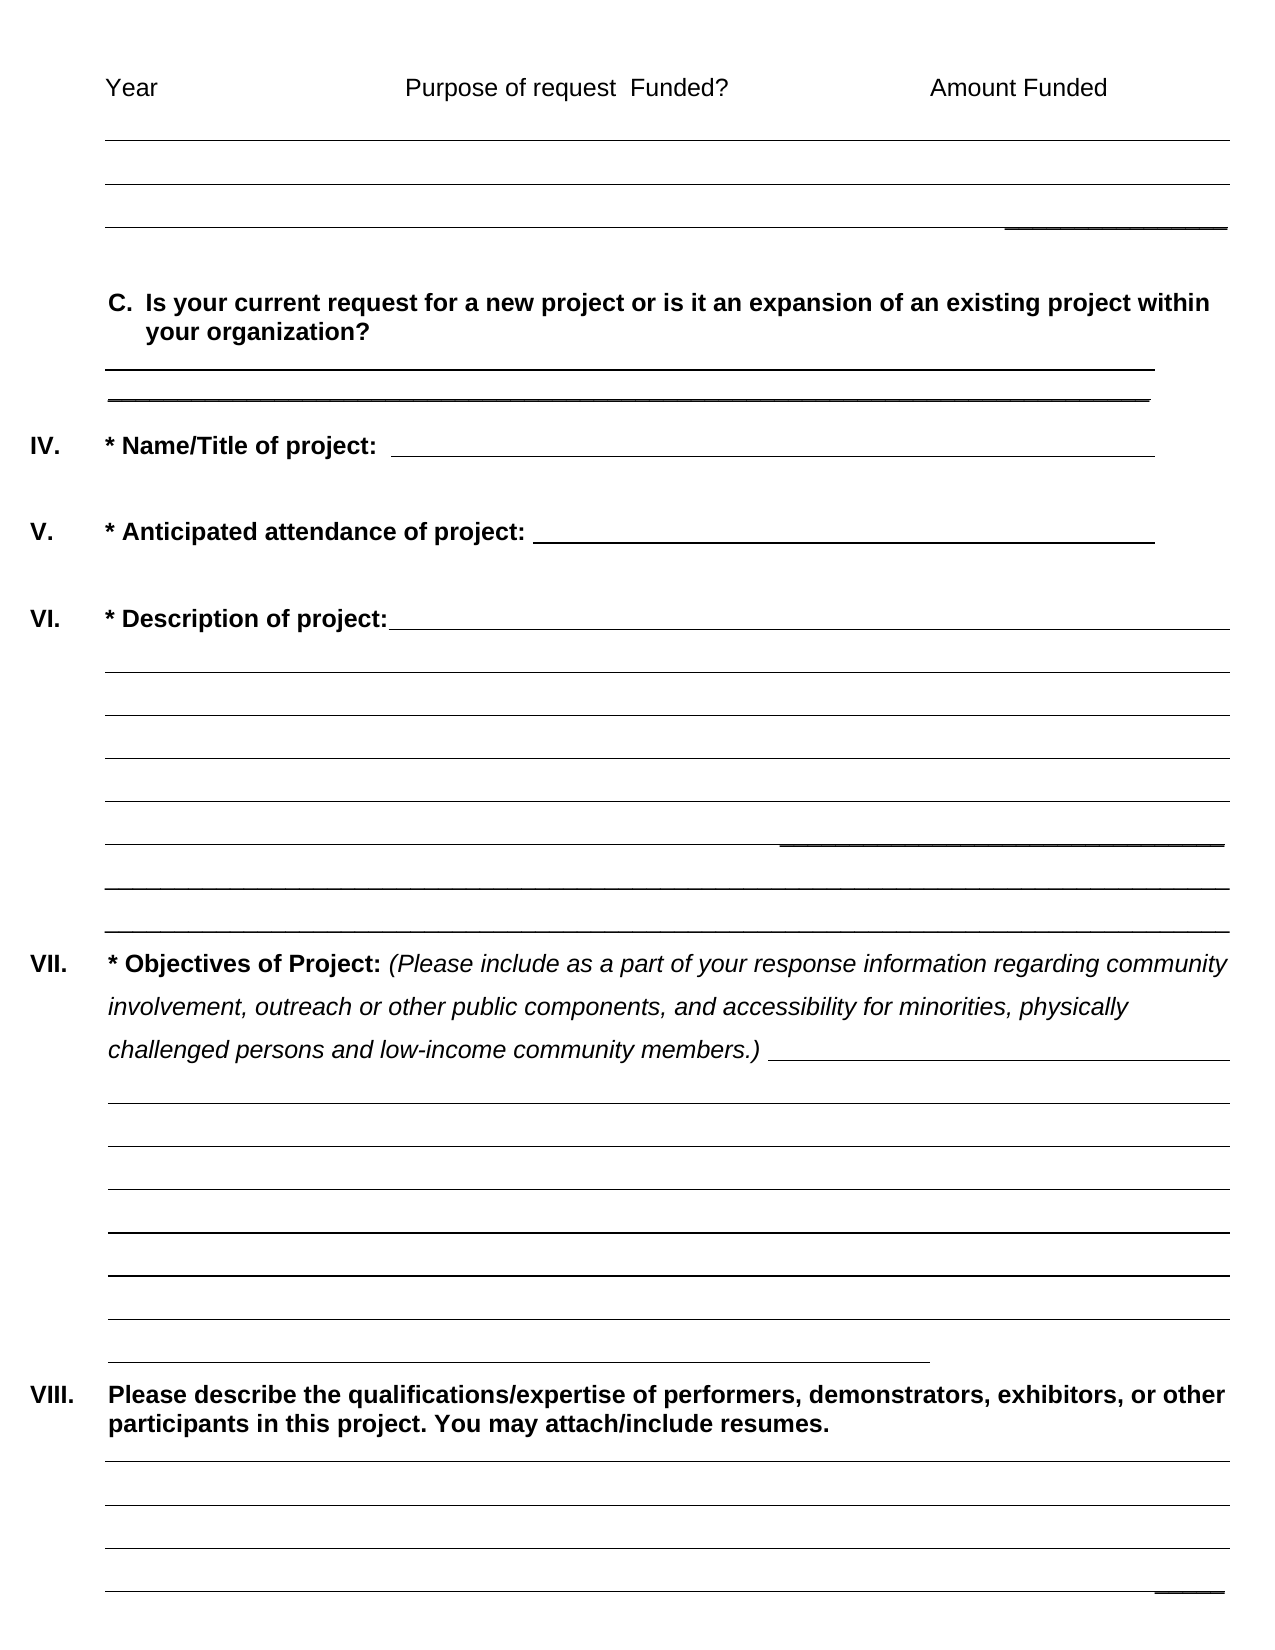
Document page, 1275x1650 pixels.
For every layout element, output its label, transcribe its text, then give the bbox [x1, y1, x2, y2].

text _________________________________________________________________________________ [30, 905, 1245, 934]
text _____ [105, 1437, 1245, 1595]
list Please describe the qualifications/expertise of performers, demonstrators, exhibitors, or other participants in this project. You may attach/include resumes. [30, 1380, 1245, 1437]
list Is your current request for a new project or is it an expansion of an existing project within your organization? [108, 288, 1245, 346]
text VII. * Objectives of Project: (Please include as a part of your response information regarding community involvement, outreach or other public components, and accessibility for minorities, physically challenged persons and low-income community members.) [30, 948, 1245, 1365]
text Year Purpose of request Funded? Amount Funded [30, 73, 1245, 102]
text IV. * Name/Title of project: [30, 431, 1245, 460]
text ________________ [105, 116, 1245, 231]
text V. * Anticipated attendance of project: [30, 517, 1245, 546]
text VI. * Description of project: ________________________________ [30, 603, 1245, 848]
text _________________________________________________________________________________ [30, 862, 1245, 891]
text ___________________________________________________________________________ [108, 373, 1245, 402]
